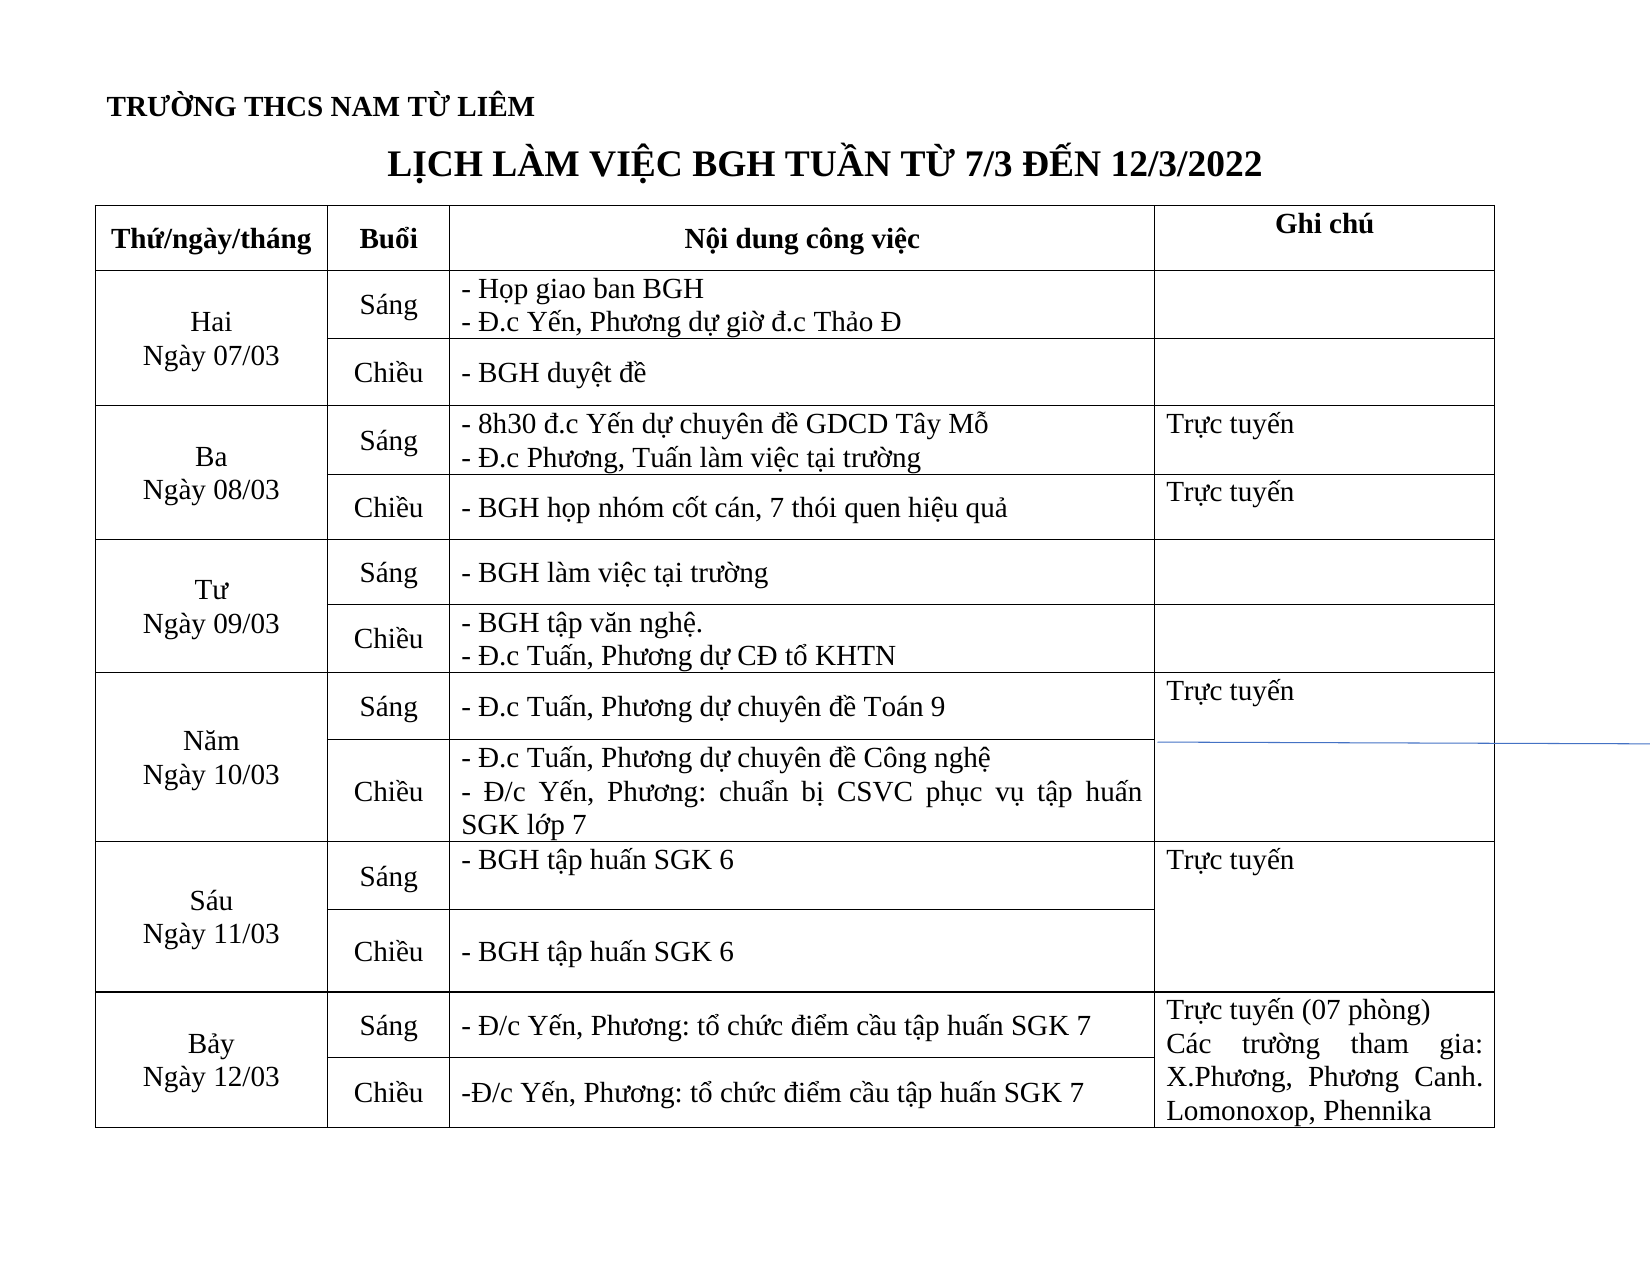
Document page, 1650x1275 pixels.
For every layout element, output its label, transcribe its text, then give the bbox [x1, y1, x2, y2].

table_cell Ba Ngày 08/03 [96, 406, 327, 539]
table_cell Sáng [328, 993, 449, 1057]
table_cell - BGH tập huấn SGK 6 [450, 842, 1154, 909]
table_cell [1155, 540, 1494, 604]
table_cell - 8h30 đ.c Yến dự chuyên đề GDCD Tây Mỗ - Đ.c Phương, Tuấn làm việc tại trường [450, 406, 1154, 473]
text LỊCH LÀM VIỆC BGH TUẦN TỪ 7/3 ĐẾN 12/3/2022 [106, 141, 1544, 184]
table_header Ghi chú [1155, 206, 1494, 270]
table_cell Trực tuyến [1155, 673, 1494, 841]
table_cell - BGH làm việc tại trường [450, 540, 1154, 604]
table_cell [1155, 271, 1494, 338]
table_cell Sáng [328, 842, 449, 909]
table_header Buổi [328, 206, 449, 270]
table_cell Sáng [328, 271, 449, 338]
table_header Thứ/ngày/tháng [96, 206, 327, 270]
table_cell Trực tuyến [1155, 406, 1494, 473]
table_cell Chiều [328, 740, 449, 841]
table_cell [1155, 339, 1494, 405]
table_cell Năm Ngày 10/03 [96, 673, 327, 841]
table_cell Tư Ngày 09/03 [96, 540, 327, 672]
table_cell [1155, 605, 1494, 672]
table_cell -Đ/c Yến, Phương: tổ chức điểm cầu tập huấn SGK 7 [450, 1058, 1154, 1127]
table_cell Hai Ngày 07/03 [96, 271, 327, 405]
table_cell Trực tuyến (07 phòng) Các trường tham gia: X.Phương, Phương Canh. Lomonoxop, Phennika [1155, 993, 1494, 1127]
table_cell Trực tuyến [1155, 842, 1494, 991]
table_cell Chiều [328, 605, 449, 672]
table_header Nội dung công việc [450, 206, 1154, 270]
table_cell Chiều [328, 475, 449, 539]
table_cell Chiều [328, 339, 449, 405]
table_cell Chiều [328, 910, 449, 991]
table_cell - BGH tập văn nghệ. - Đ.c Tuấn, Phương dự CĐ tổ KHTN [450, 605, 1154, 672]
table_cell Sáu Ngày 11/03 [96, 842, 327, 991]
table_cell Sáng [328, 540, 449, 604]
table_cell - BGH duyệt đề [450, 339, 1154, 405]
table_cell - BGH tập huấn SGK 6 [450, 910, 1154, 991]
table_cell Sáng [328, 673, 449, 739]
table_cell Chiều [328, 1058, 449, 1127]
table_cell - Họp giao ban BGH - Đ.c Yến, Phương dự giờ đ.c Thảo Đ [450, 271, 1154, 338]
table_cell - Đ/c Yến, Phương: tổ chức điểm cầu tập huấn SGK 7 [450, 993, 1154, 1057]
table_cell Sáng [328, 406, 449, 473]
text TRƯỜNG THCS NAM TỪ LIÊM [106, 89, 1544, 122]
table_cell - BGH họp nhóm cốt cán, 7 thói quen hiệu quả [450, 475, 1154, 539]
table_cell Trực tuyến [1155, 475, 1494, 539]
table_cell - Đ.c Tuấn, Phương dự chuyên đề Công nghệ - Đ/c Yến, Phương: chuẩn bị CSVC phục vụ tập huấn SGK lớp 7 [450, 740, 1154, 841]
table_cell - Đ.c Tuấn, Phương dự chuyên đề Toán 9 [450, 673, 1154, 739]
table_cell Bảy Ngày 12/03 [96, 993, 327, 1127]
